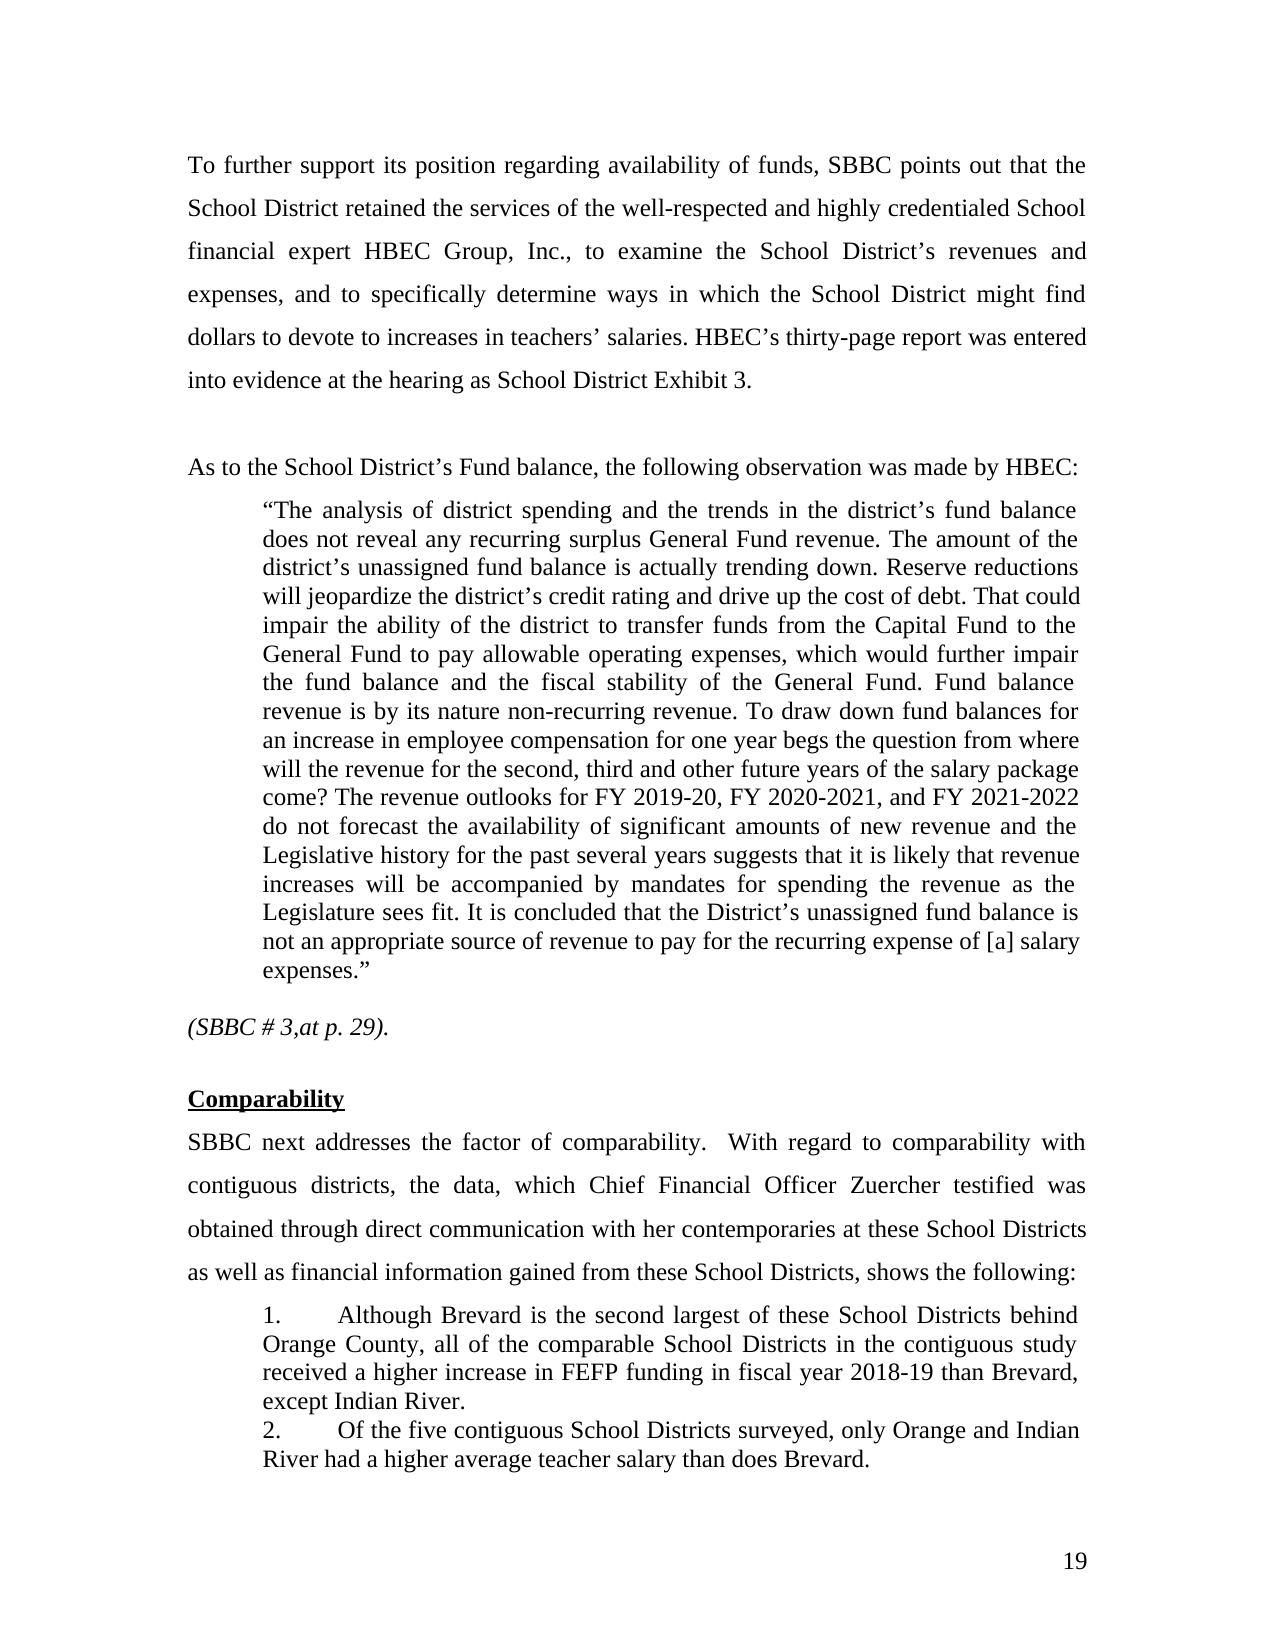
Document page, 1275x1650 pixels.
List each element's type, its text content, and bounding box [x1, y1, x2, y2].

text (SBBC # 3,at p. 29). [187, 1012, 1087, 1041]
text SBBC next addresses the factor of comparability. With regard to comparability with contiguous districts, the data, which Chief Financial Officer Zuercher testified was obtained through direct communication with her contemporaries at these School Districts as well as financial information gained from these School Districts, shows the following: [187, 1127, 1087, 1286]
text “The analysis of district spending and the trends in the district’s fund balance does not reveal any recurring surplus General Fund revenue. The amount of the district’s unassigned fund balance is actually trending down. Reserve reductions will jeopardize the district’s credit rating and drive up the cost of debt. That could impair the ability of the district to transfer funds from the Capital Fund to the General Fund to pay allowable operating expenses, which would further impair the fund balance and the fiscal stability of the General Fund. Fund balance revenue is by its nature non-recurring revenue. To draw down fund balances for an increase in employee compensation for one year begs the question from where will the revenue for the second, third and other future years of the salary package come? The revenue outlooks for FY 2019-20, FY 2020-2021, and FY 2021-2022 do not forecast the availability of significant amounts of new revenue and the Legislative history for the past several years suggests that it is likely that revenue increases will be accompanied by mandates for spending the revenue as the Legislature sees fit. It is concluded that the District’s unassigned fund balance is not an appropriate source of revenue to pay for the recurring expense of [a] salary expenses.” [187, 495, 1087, 984]
text As to the School District’s Fund balance, the following observation was made by HBEC: [187, 452, 1087, 481]
text To further support its position regarding availability of funds, SBBC points out that the School District retained the services of the well-respected and highly credentialed School financial expert HBEC Group, Inc., to examine the School District’s revenues and expenses, and to specifically determine ways in which the School District might find dollars to devote to increases in teachers’ salaries. HBEC’s thirty-page report was entered into evidence at the hearing as School District Exhibit 3. [187, 150, 1087, 394]
text 2. Of the five contiguous School Districts surveyed, only Orange and Indian River had a higher average teacher salary than does Brevard. [187, 1415, 1087, 1472]
text 1. Although Brevard is the second largest of these School Districts behind Orange County, all of the comparable School Districts in the contiguous study received a higher increase in FEFP funding in fiscal year 2018-19 than Brevard, except Indian River. [187, 1300, 1087, 1415]
text Comparability [187, 1084, 1087, 1113]
